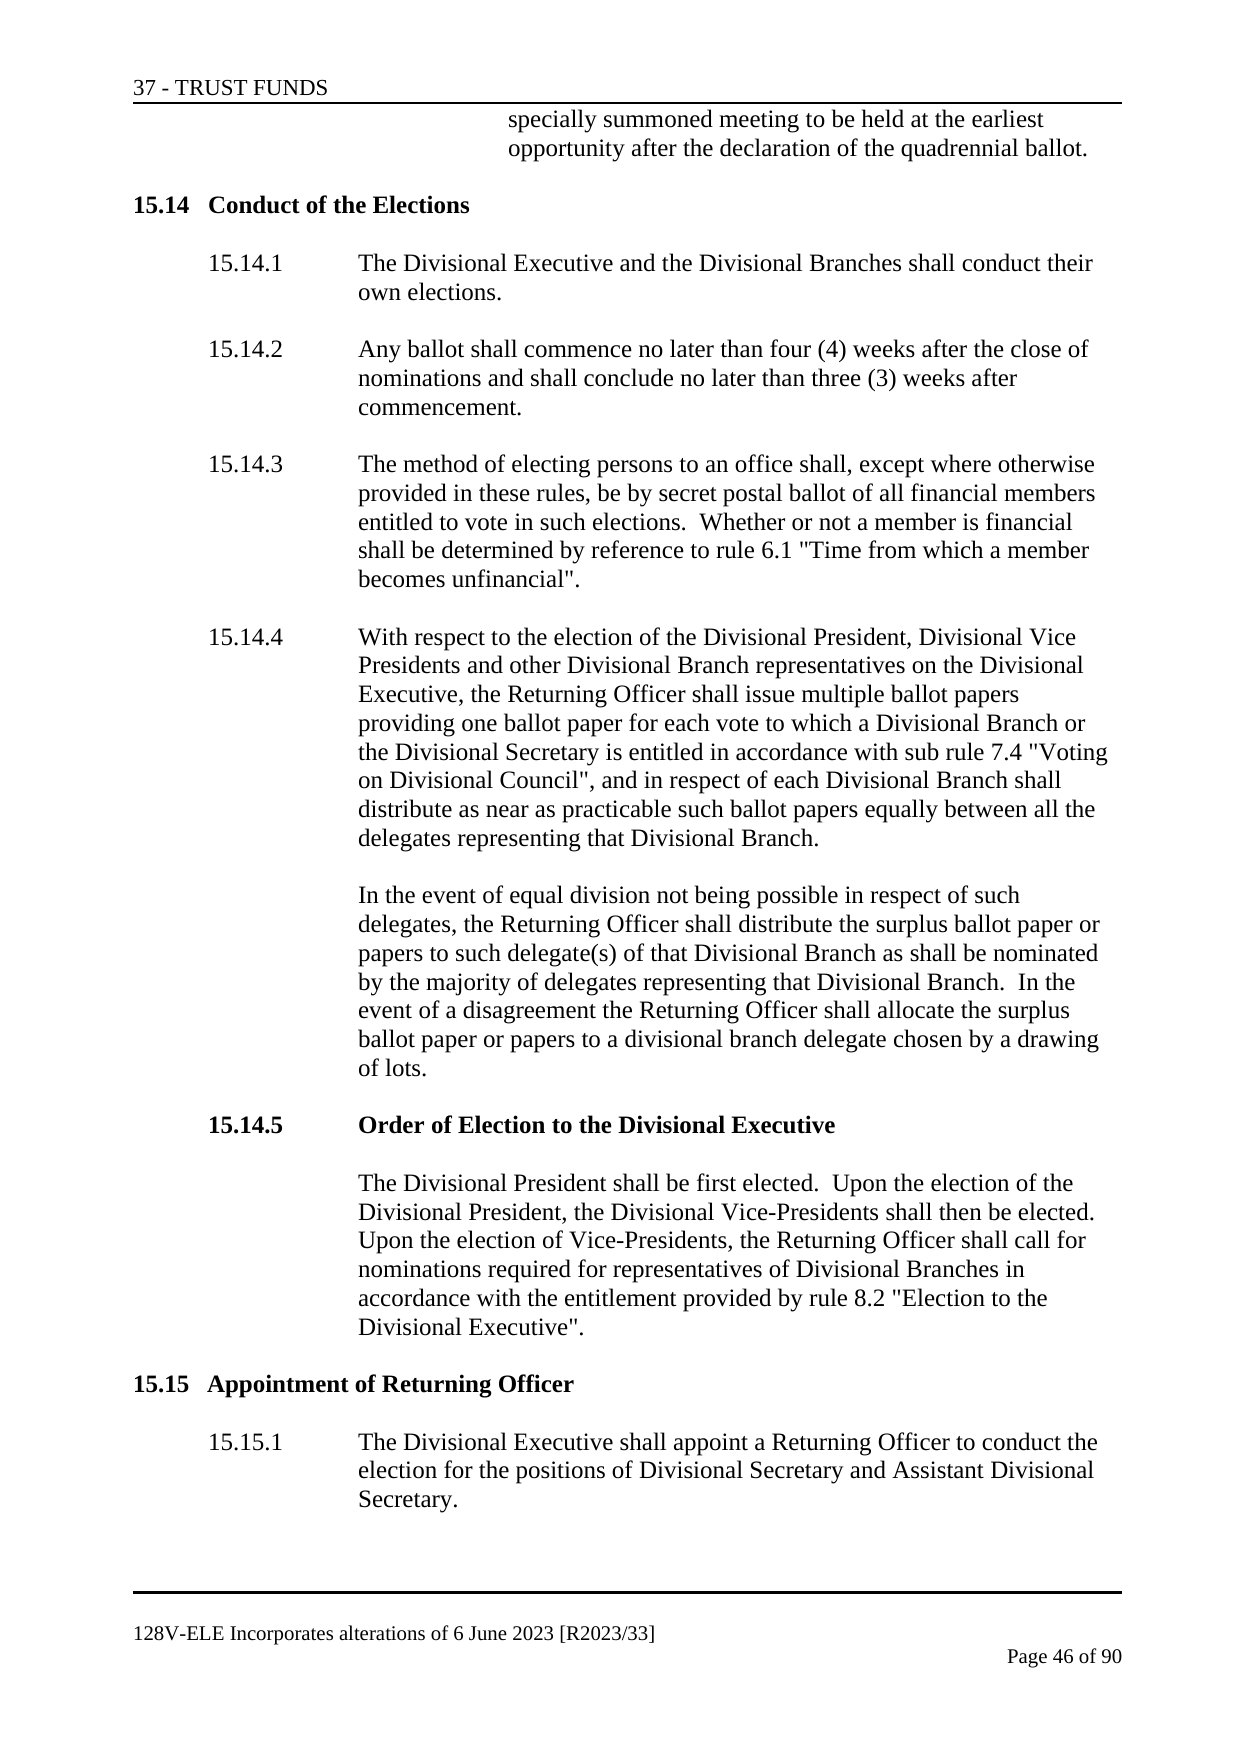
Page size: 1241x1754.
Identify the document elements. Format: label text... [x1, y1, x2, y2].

text 15.14.4 With respect to the election of the Divisional President, Divisional Vice Presidents and other Divisional Branch representatives on the Divisional Executive, the Returning Officer shall issue multiple ballot papers providing one ballot paper for each vote to which a Divisional Branch or the Divisional Secretary is entitled in accordance with sub rule 7.4 "Voting on Divisional Council", and in respect of each Divisional Branch shall distribute as near as practicable such ballot papers equally between all the delegates representing that Divisional Branch. [208, 622, 1122, 852]
text 15.14.5 Order of Election to the Divisional Executive [133, 1111, 1122, 1139]
text 15.14.2 Any ballot shall commence no later than four (4) weeks after the close of nominations and shall conclude no later than three (3) weeks after commencement. [133, 334, 1122, 421]
text 15.14.3 The method of electing persons to an office shall, except where otherwise provided in these rules, be by secret postal ballot of all financial members entitled to vote in such elections. Whether or not a member is financial shall be determined by reference to rule 6.1 "Time from which a member becomes unfinancial". [133, 449, 1122, 593]
text 15.14 Conduct of the Elections [133, 191, 1122, 219]
text In the event of equal division not being possible in respect of such delegates, the Returning Officer shall distribute the surplus ballot paper or papers to such delegate(s) of that Divisional Branch as shall be nominated by the majority of delegates representing that Divisional Branch. In the event of a disagreement the Returning Officer shall allocate the surplus ballot paper or papers to a divisional branch delegate chosen by a drawing of lots. [133, 881, 1122, 1082]
text The Divisional President shall be first elected. Upon the election of the Divisional President, the Divisional Vice-Presidents shall then be elected. Upon the election of Vice-Presidents, the Returning Officer shall call for nominations required for representatives of Divisional Branches in accordance with the entitlement provided by rule 8.2 "Election to the Divisional Executive". [133, 1168, 1122, 1341]
text 15.14.1 The Divisional Executive and the Divisional Branches shall conduct their own elections. [133, 248, 1122, 306]
text 15.15.1 The Divisional Executive shall appoint a Returning Officer to conduct the election for the positions of Divisional Secretary and Assistant Divisional Secretary. [133, 1427, 1122, 1513]
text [133, 104, 1122, 162]
text 15.15 Appointment of Returning Officer [133, 1369, 1122, 1398]
